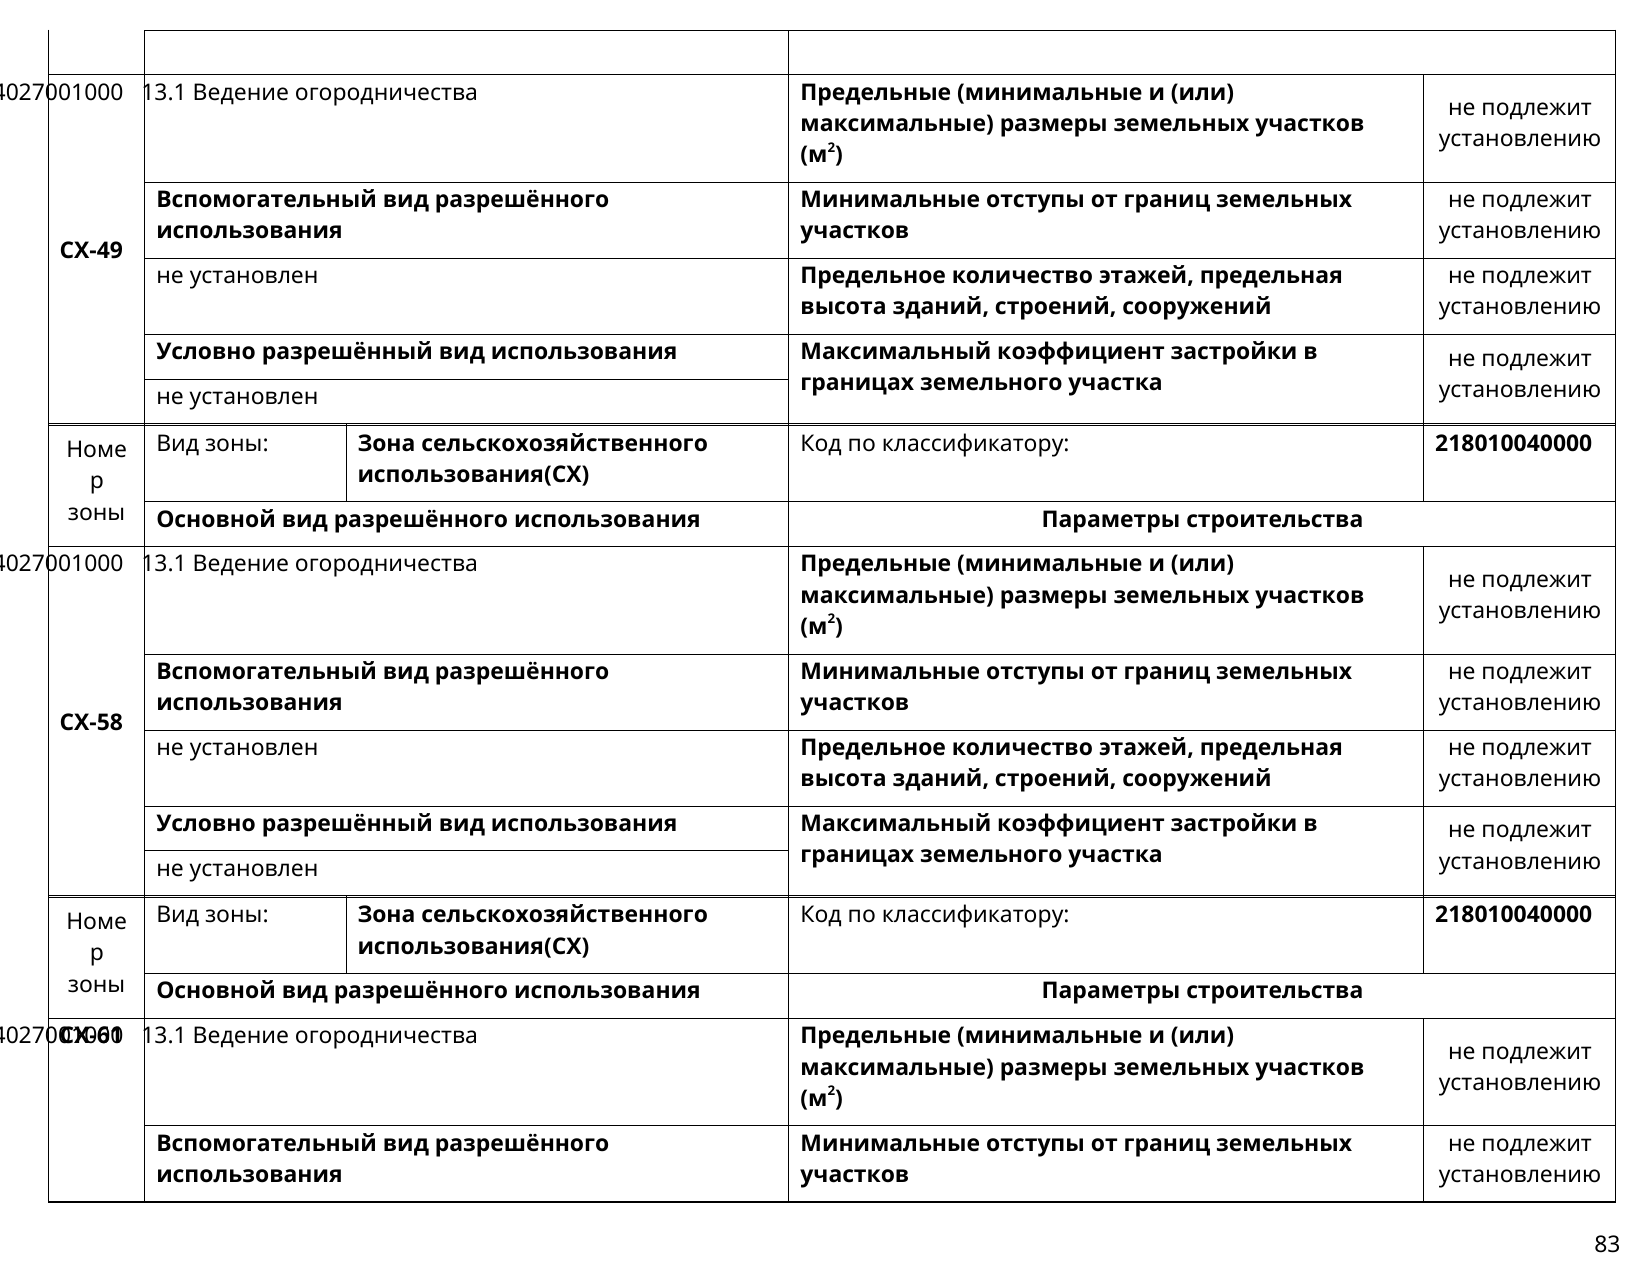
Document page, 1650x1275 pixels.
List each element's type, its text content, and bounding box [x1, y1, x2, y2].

table_cell не установлен [145, 259, 788, 334]
table_cell Номер зоны [49, 898, 144, 1018]
table_cell Минимальные отступы от границ земельных участков [789, 1126, 1423, 1201]
table_cell не подлежит установлению [1424, 807, 1615, 895]
table_cell Вспомогательный вид разрешённого использования [145, 183, 788, 258]
table_cell Вид зоны: [145, 426, 346, 501]
table_cell Код по классификатору: [789, 426, 1423, 501]
table_cell не подлежит установлению [1424, 75, 1615, 182]
table_cell Код по классификатору: [789, 898, 1423, 973]
table_cell Минимальные отступы от границ земельных участков [789, 655, 1423, 729]
table_cell Предельное количество этажей, предельная высота зданий, строений, сооружений [789, 259, 1423, 334]
table_cell не подлежит установлению [1424, 731, 1615, 806]
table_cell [789, 31, 1615, 74]
table_cell Максимальный коэффициент застройки в границах земельного участка [789, 335, 1423, 423]
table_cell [145, 31, 788, 74]
table_cell 218010040000 [1424, 426, 1615, 501]
table_cell не установлен [145, 731, 788, 806]
table_cell не подлежит установлению [1424, 1019, 1615, 1125]
table_cell не подлежит установлению [1424, 655, 1615, 729]
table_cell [1424, 1126, 1615, 1201]
table_cell Предельные (минимальные и (или) максимальные) размеры земельных участков (м2) [789, 1019, 1423, 1125]
table_cell не подлежит установлению [1424, 183, 1615, 258]
table_cell Зона сельскохозяйственного использования(СХ) [347, 898, 788, 973]
table_cell не подлежит установлению [1424, 547, 1615, 653]
table_cell Основной вид разрешённого использования [145, 502, 788, 546]
table_cell СХ-58 [49, 547, 144, 895]
table_cell Условно разрешённый вид использования [145, 807, 788, 850]
table_cell СХ-61 [49, 1019, 144, 1201]
table_cell 218010040000 [1424, 898, 1615, 973]
table_cell Номер зоны [49, 426, 144, 546]
table_cell Параметры строительства [789, 502, 1615, 546]
table_cell Предельные (минимальные и (или) максимальные) размеры земельных участков (м2) [789, 75, 1423, 182]
table_cell 214027001000 13.1 Ведение огородничества [145, 547, 788, 653]
table_cell не установлен [145, 851, 788, 895]
table_cell Предельное количество этажей, предельная высота зданий, строений, сооружений [789, 731, 1423, 806]
table_cell не подлежит установлению [1424, 335, 1615, 423]
table_cell Минимальные отступы от границ земельных участков [789, 183, 1423, 258]
table_cell не установлен [145, 380, 788, 423]
table_cell 214027001000 13.1 Ведение огородничества [145, 1019, 788, 1125]
table_cell 214027001000 13.1 Ведение огородничества [145, 75, 788, 182]
table_cell Вспомогательный вид разрешённого использования [145, 1126, 788, 1201]
table_cell Зона сельскохозяйственного использования(СХ) [347, 426, 788, 501]
table_cell Предельные (минимальные и (или) максимальные) размеры земельных участков (м2) [789, 547, 1423, 653]
table_cell Вспомогательный вид разрешённого использования [145, 655, 788, 729]
table_cell не подлежит установлению [1424, 259, 1615, 334]
table_cell СХ-49 [49, 75, 144, 423]
table_cell Основной вид разрешённого использования [145, 974, 788, 1018]
table_cell Максимальный коэффициент застройки в границах земельного участка [789, 807, 1423, 895]
table_cell Условно разрешённый вид использования [145, 335, 788, 378]
table_cell Параметры строительства [789, 974, 1615, 1018]
table_cell Вид зоны: [145, 898, 346, 973]
